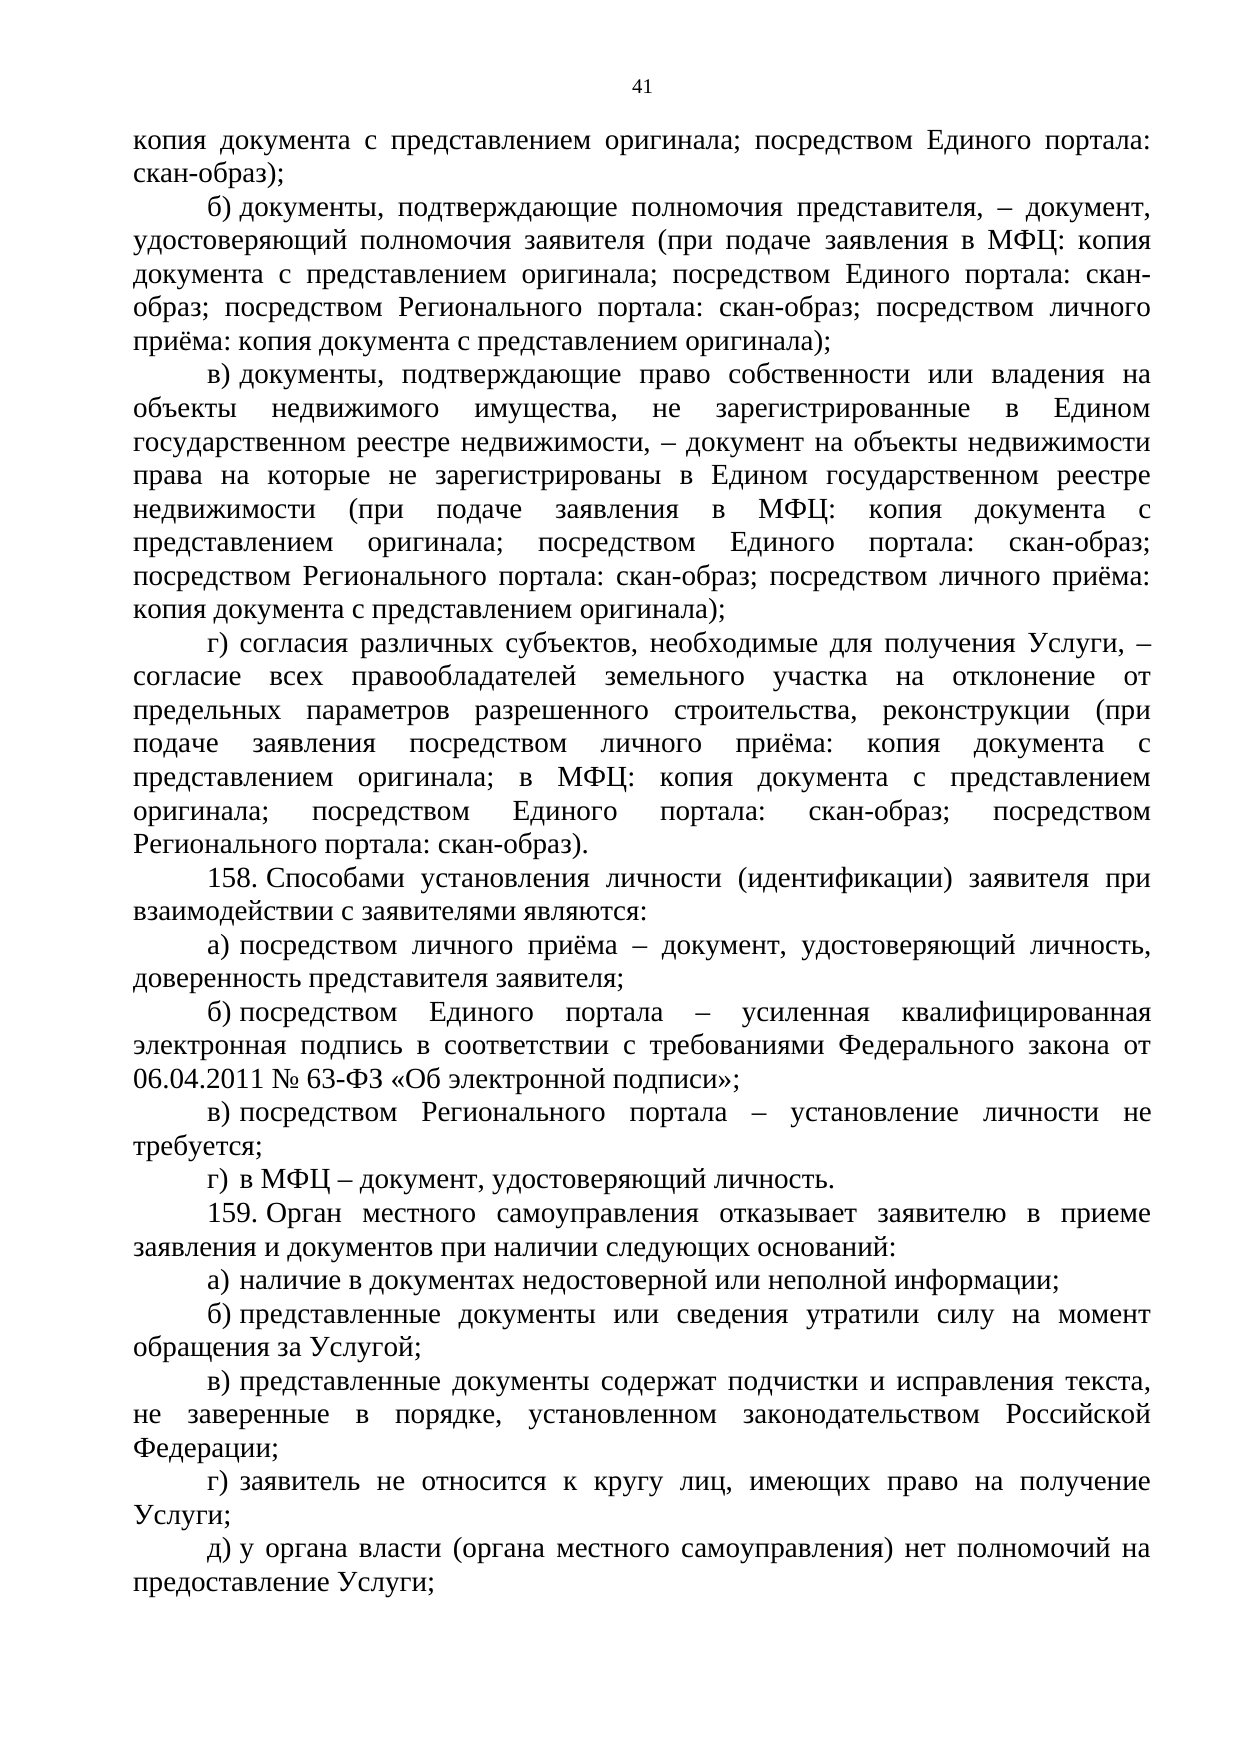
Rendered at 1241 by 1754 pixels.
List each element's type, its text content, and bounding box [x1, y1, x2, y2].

list представленные документы содержат подчистки и исправления текста, не заверенные в порядке, установленном законодательством Российской Федерации; [133, 1363, 1152, 1463]
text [133, 122, 1152, 189]
list документы, подтверждающие полномочия представителя, – документ, удостоверяющий полномочия заявителя (при подаче заявления в МФЦ: копия документа с представлением оригинала; посредством Единого портала: скан-образ; посредством Регионального портала: скан-образ; посредством личного приёма: копия документа с представлением оригинала); [133, 189, 1152, 357]
list согласия различных субъектов, необходимые для получения Услуги, – согласие всех правообладателей земельного участка на отклонение от предельных параметров разрешенного строительства, реконструкции (при подаче заявления посредством личного приёма: копия документа с представлением оригинала; в МФЦ: копия документа с представлением оригинала; посредством Единого портала: скан-образ; посредством Регионального портала: скан-образ). [133, 625, 1152, 860]
list у органа власти (органа местного самоуправления) нет полномочий на предоставление Услуги; [133, 1531, 1152, 1598]
list в МФЦ – документ, удостоверяющий личность. [133, 1162, 1152, 1195]
list Способами установления личности (идентификации) заявителя при взаимодействии с заявителями являются: [133, 860, 1152, 927]
list наличие в документах недостоверной или неполной информации; [133, 1262, 1152, 1296]
list посредством Регионального портала – установление личности не требуется; [133, 1094, 1152, 1162]
list посредством личного приёма – документ, удостоверяющий личность, доверенность представителя заявителя; [133, 927, 1152, 994]
list посредством Единого портала – усиленная квалифицированная электронная подпись в соответствии с требованиями Федерального закона от 06.04.2011 № 63-ФЗ «Об электронной подписи»; [133, 994, 1152, 1094]
list Орган местного самоуправления отказывает заявителю в приеме заявления и документов при наличии следующих оснований: [133, 1195, 1152, 1262]
list документы, подтверждающие право собственности или владения на объекты недвижимого имущества, не зарегистрированные в Едином государственном реестре недвижимости, – документ на объекты недвижимости права на которые не зарегистрированы в Едином государственном реестре недвижимости (при подаче заявления в МФЦ: копия документа с представлением оригинала; посредством Единого портала: скан-образ; посредством Регионального портала: скан-образ; посредством личного приёма: копия документа с представлением оригинала); [133, 357, 1152, 625]
list представленные документы или сведения утратили силу на момент обращения за Услугой; [133, 1296, 1152, 1363]
list заявитель не относится к кругу лиц, имеющих право на получение Услуги; [133, 1463, 1152, 1531]
